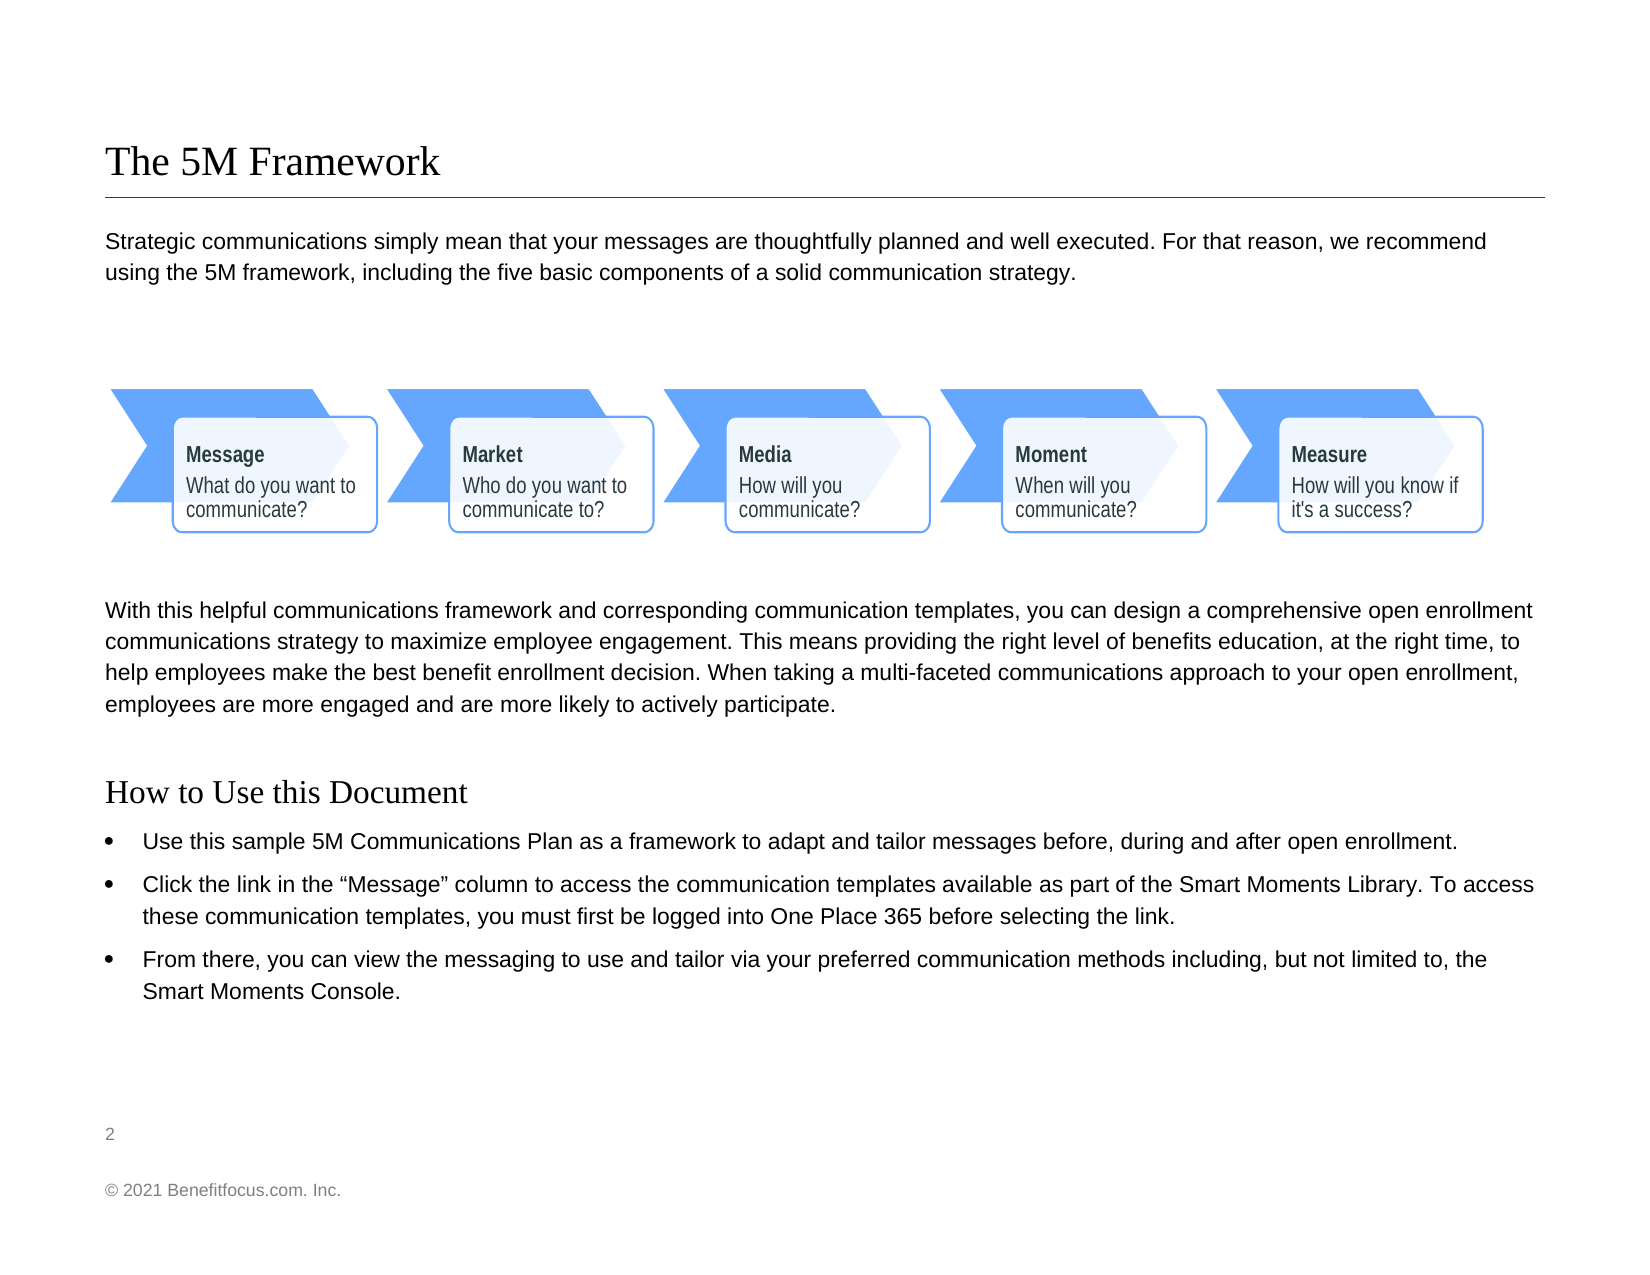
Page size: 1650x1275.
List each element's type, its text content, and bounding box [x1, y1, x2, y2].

list From there, you can view the messaging to use and tailor via your preferred communication methods including, but not limited to, the Smart Moments Console. [105, 941, 1545, 1004]
list Use this sample 5M Communications Plan as a framework to adapt and tailor messages before, during and after open enrollment. [105, 823, 1545, 854]
subtitle How to Use this Document [105, 772, 1545, 810]
list Click the link in the “Message” column to access the communication templates available as part of the Smart Moments Library. To access these communication templates, you must first be logged into One Place 365 before selecting the link. [105, 866, 1545, 929]
subtitle The 5M Framework [105, 142, 1545, 197]
text With this helpful communications framework and corresponding communication templates, you can design a comprehensive open enrollment communications strategy to maximize employee engagement. This means providing the right level of benefits education, at the right time, to help employees make the best benefit enrollment decision. When taking a multi-faceted communications approach to your open enrollment, employees are more engaged and are more likely to actively participate. [105, 592, 1545, 717]
text Strategic communications simply mean that your messages are thoughtfully planned and well executed. For that reason, we recommend using the 5M framework, including the five basic components of a solid communication strategy. [105, 223, 1545, 285]
